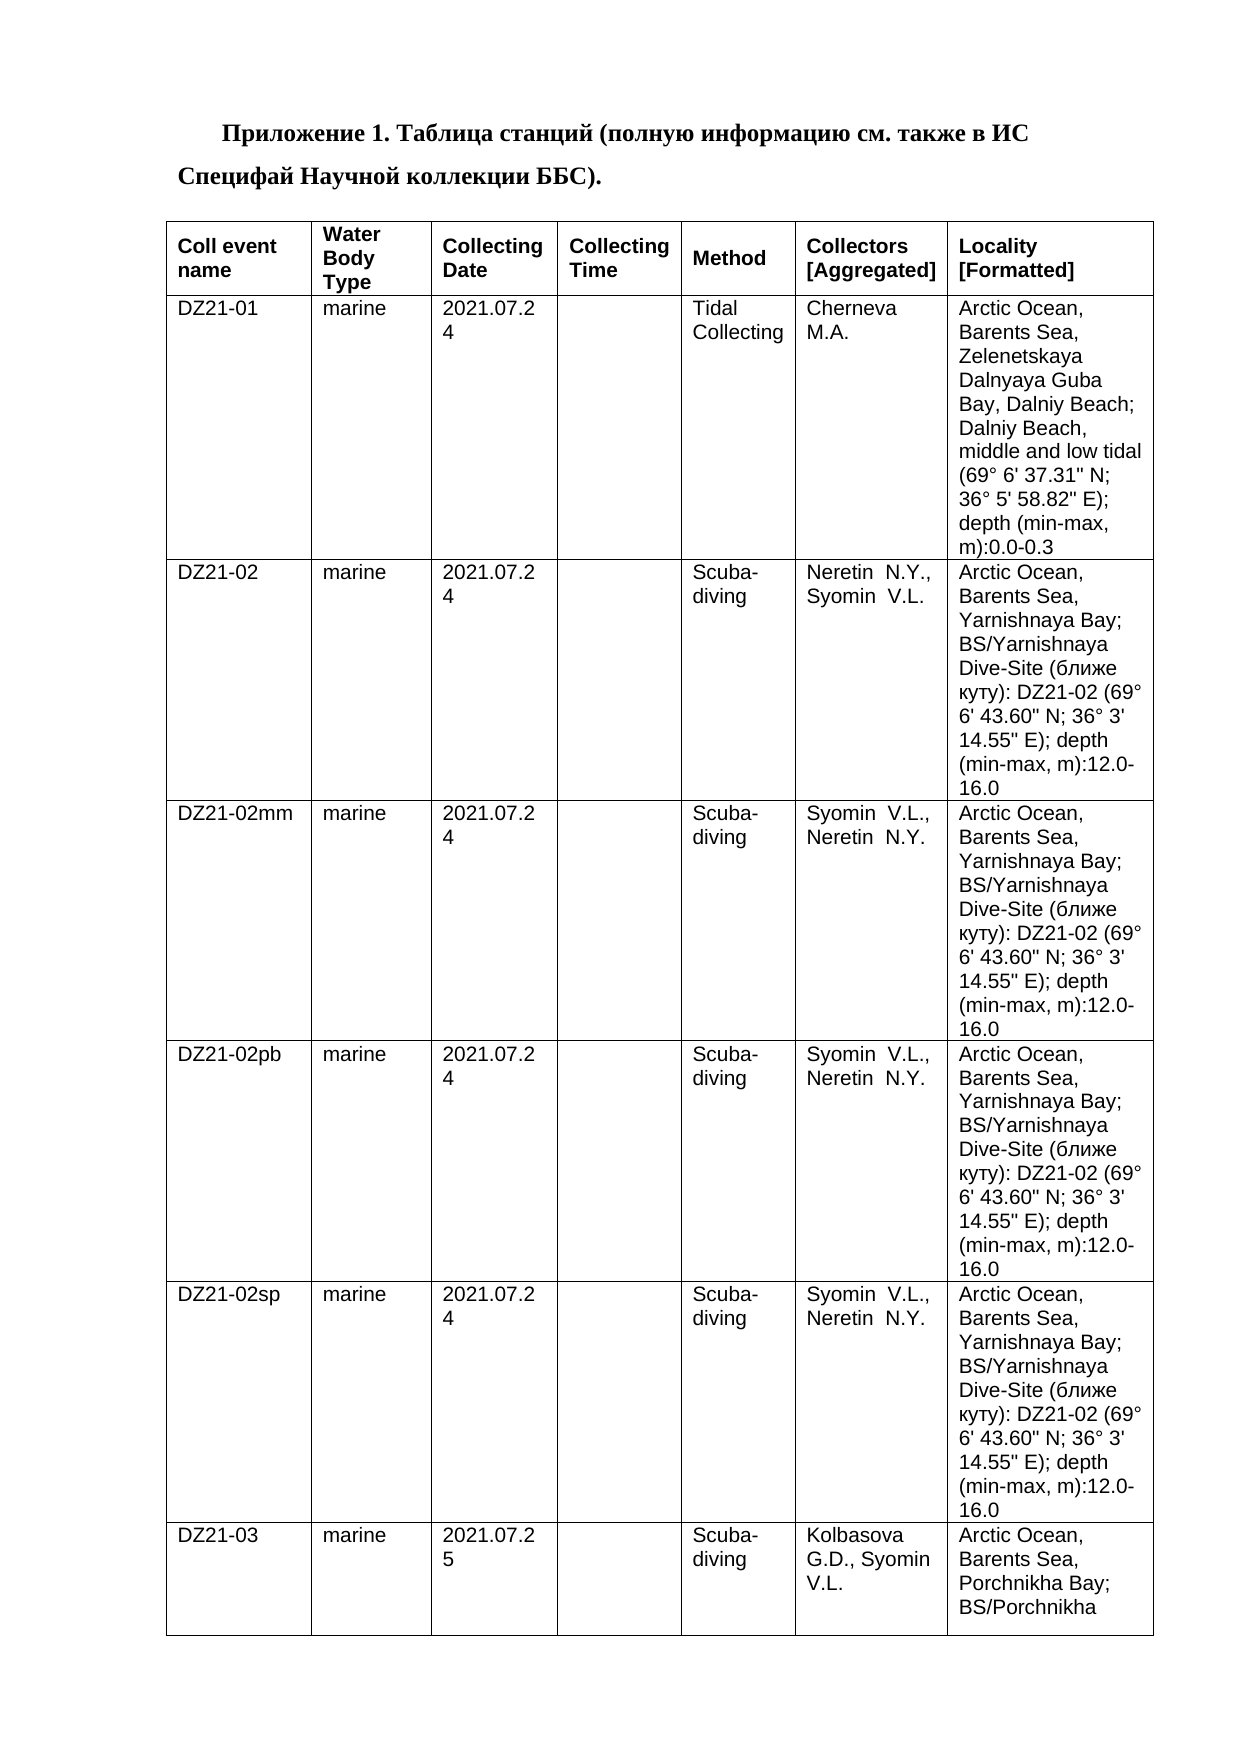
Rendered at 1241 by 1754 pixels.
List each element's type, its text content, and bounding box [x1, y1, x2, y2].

table_cell [558, 1523, 681, 1635]
table_cell DZ21-03 [167, 1523, 311, 1635]
table_cell Scuba-diving [682, 1041, 795, 1281]
table_cell Scuba-diving [682, 1523, 795, 1635]
table_cell DZ21-02 [167, 560, 311, 800]
table_header Locality [Formatted] [948, 222, 1153, 294]
table_cell 2021.07.24 [432, 801, 557, 1040]
table_cell DZ21-02pb [167, 1041, 311, 1281]
table_cell marine [312, 560, 431, 800]
table_cell Syomin V.L., Neretin N.Y. [796, 1041, 947, 1281]
table_cell marine [312, 1523, 431, 1635]
table_cell marine [312, 296, 431, 559]
table_cell 2021.07.25 [432, 1523, 557, 1635]
table_cell Scuba-diving [682, 560, 795, 800]
table_cell DZ21-02sp [167, 1282, 311, 1522]
table_cell 2021.07.24 [432, 1282, 557, 1522]
table_cell [558, 801, 681, 1040]
table_cell [558, 296, 681, 559]
table_header Coll event name [167, 222, 311, 294]
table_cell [948, 1523, 1153, 1635]
table_cell Arctic Ocean, Barents Sea, Yarnishnaya Bay; BS/Yarnishnaya Dive-Site (ближе куту): DZ21-02 (69° 6' 43.60" N; 36° 3' 14.55" E); depth (min-max, m):12.0-16.0 [948, 1282, 1153, 1522]
table_header Method [682, 222, 795, 294]
table_cell Neretin N.Y., Syomin V.L. [796, 560, 947, 800]
table_cell Arctic Ocean, Barents Sea, Yarnishnaya Bay; BS/Yarnishnaya Dive-Site (ближе куту): DZ21-02 (69° 6' 43.60" N; 36° 3' 14.55" E); depth (min-max, m):12.0-16.0 [948, 560, 1153, 800]
table_cell marine [312, 1041, 431, 1281]
table_cell [558, 560, 681, 800]
table_cell Tidal Collecting [682, 296, 795, 559]
table_header Water Body Type [312, 222, 431, 294]
table_cell Arctic Ocean, Barents Sea, Zelenetskaya Dalnyaya Guba Bay, Dalniy Beach; Dalniy Beach, middle and low tidal (69° 6' 37.31" N; 36° 5' 58.82" E); depth (min-max, m):0.0-0.3 [948, 296, 1153, 559]
table_cell 2021.07.24 [432, 560, 557, 800]
table_cell marine [312, 801, 431, 1040]
table_cell Syomin V.L., Neretin N.Y. [796, 801, 947, 1040]
table_header Collectors [Aggregated] [796, 222, 947, 294]
table_cell DZ21-01 [167, 296, 311, 559]
table_cell Arctic Ocean, Barents Sea, Yarnishnaya Bay; BS/Yarnishnaya Dive-Site (ближе куту): DZ21-02 (69° 6' 43.60" N; 36° 3' 14.55" E); depth (min-max, m):12.0-16.0 [948, 1041, 1153, 1281]
table_cell Arctic Ocean, Barents Sea, Yarnishnaya Bay; BS/Yarnishnaya Dive-Site (ближе куту): DZ21-02 (69° 6' 43.60" N; 36° 3' 14.55" E); depth (min-max, m):12.0-16.0 [948, 801, 1153, 1040]
table_cell DZ21-02mm [167, 801, 311, 1040]
table_header Collecting Date [432, 222, 557, 294]
text Приложение 1. Таблица станций (полную информацию см. также в ИС Специфай Научной коллекции ББС). [177, 118, 1152, 190]
table_cell Syomin V.L., Neretin N.Y. [796, 1282, 947, 1522]
table_cell 2021.07.24 [432, 296, 557, 559]
table_cell 2021.07.24 [432, 1041, 557, 1281]
table_header Collecting Time [558, 222, 681, 294]
table_cell Cherneva M.A. [796, 296, 947, 559]
table_cell marine [312, 1282, 431, 1522]
table_cell Scuba-diving [682, 801, 795, 1040]
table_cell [796, 1523, 947, 1635]
table_cell Scuba-diving [682, 1282, 795, 1522]
table_cell [558, 1282, 681, 1522]
table_cell [558, 1041, 681, 1281]
